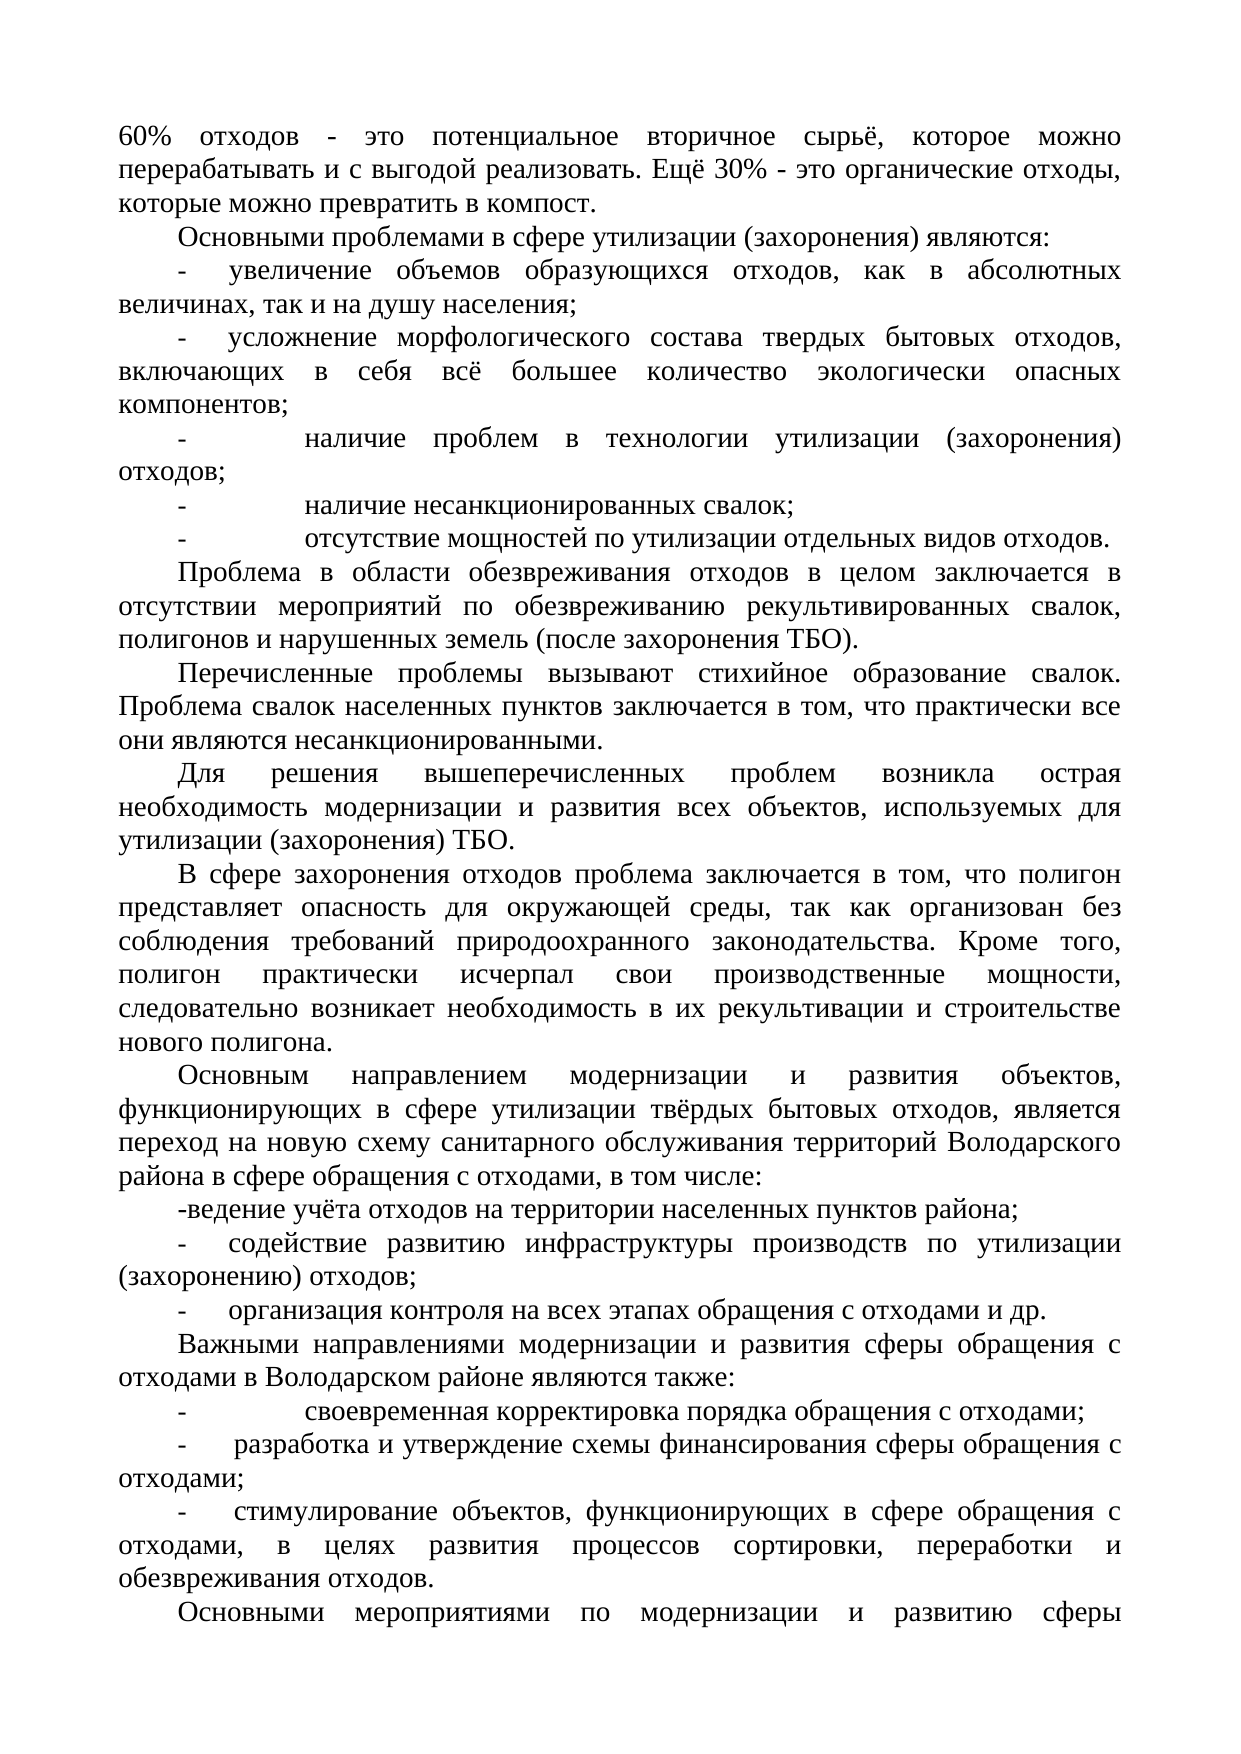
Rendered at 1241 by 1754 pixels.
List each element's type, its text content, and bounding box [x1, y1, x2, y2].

list отсутствие мощностей по утилизации отдельных видов отходов. [118, 521, 1122, 554]
list содействие развитию инфраструктуры производств по утилизации (захоронению) отходов; [118, 1225, 1122, 1292]
list стимулирование объектов, функционирующих в сфере обращения с отходами, в целях развития процессов сортировки, переработки и обезвреживания отходов. [118, 1493, 1122, 1594]
list увеличение объемов образующихся отходов, как в абсолютных величинах, так и на душу населения; [118, 252, 1122, 319]
list своевременная корректировка порядка обращения с отходами; [118, 1393, 1122, 1426]
list усложнение морфологического состава твердых бытовых отходов, включающих в себя всё большее количество экологически опасных компонентов; [118, 319, 1122, 420]
text -ведение учёта отходов на территории населенных пунктов района; [118, 1191, 1122, 1225]
list разработка и утверждение схемы финансирования сферы обращения с отходами; [118, 1426, 1122, 1493]
text Основным направлением модернизации и развития объектов, функционирующих в сфере утилизации твёрдых бытовых отходов, является переход на новую схему санитарного обслуживания территорий Володарского района в сфере обращения с отходами, в том числе: [118, 1057, 1122, 1191]
text В сфере захоронения отходов проблема заключается в том, что полигон представляет опасность для окружающей среды, так как организован без соблюдения требований природоохранного законодательства. Кроме того, полигон практически исчерпал свои производственные мощности, следовательно возникает необходимость в их рекультивации и строительстве нового полигона. [118, 856, 1122, 1057]
text Для решения вышеперечисленных проблем возникла острая необходимость модернизации и развития всех объектов, используемых для утилизации (захоронения) ТБО. [118, 755, 1122, 856]
text Перечисленные проблемы вызывают стихийное образование свалок. Проблема свалок населенных пунктов заключается в том, что практически все они являются несанкционированными. [118, 655, 1122, 755]
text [118, 1594, 1122, 1628]
list наличие проблем в технологии утилизации (захоронения) отходов; [118, 420, 1122, 487]
text Основными проблемами в сфере утилизации (захоронения) являются: [118, 219, 1122, 252]
text Важными направлениями модернизации и развития сферы обращения с отходами в Володарском районе являются также: [118, 1326, 1122, 1393]
list наличие несанкционированных свалок; [118, 487, 1122, 521]
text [118, 118, 1122, 219]
text Проблема в области обезвреживания отходов в целом заключается в отсутствии мероприятий по обезвреживанию рекультивированных свалок, полигонов и нарушенных земель (после захоронения ТБО). [118, 554, 1122, 655]
list организация контроля на всех этапах обращения с отходами и др. [118, 1292, 1122, 1326]
